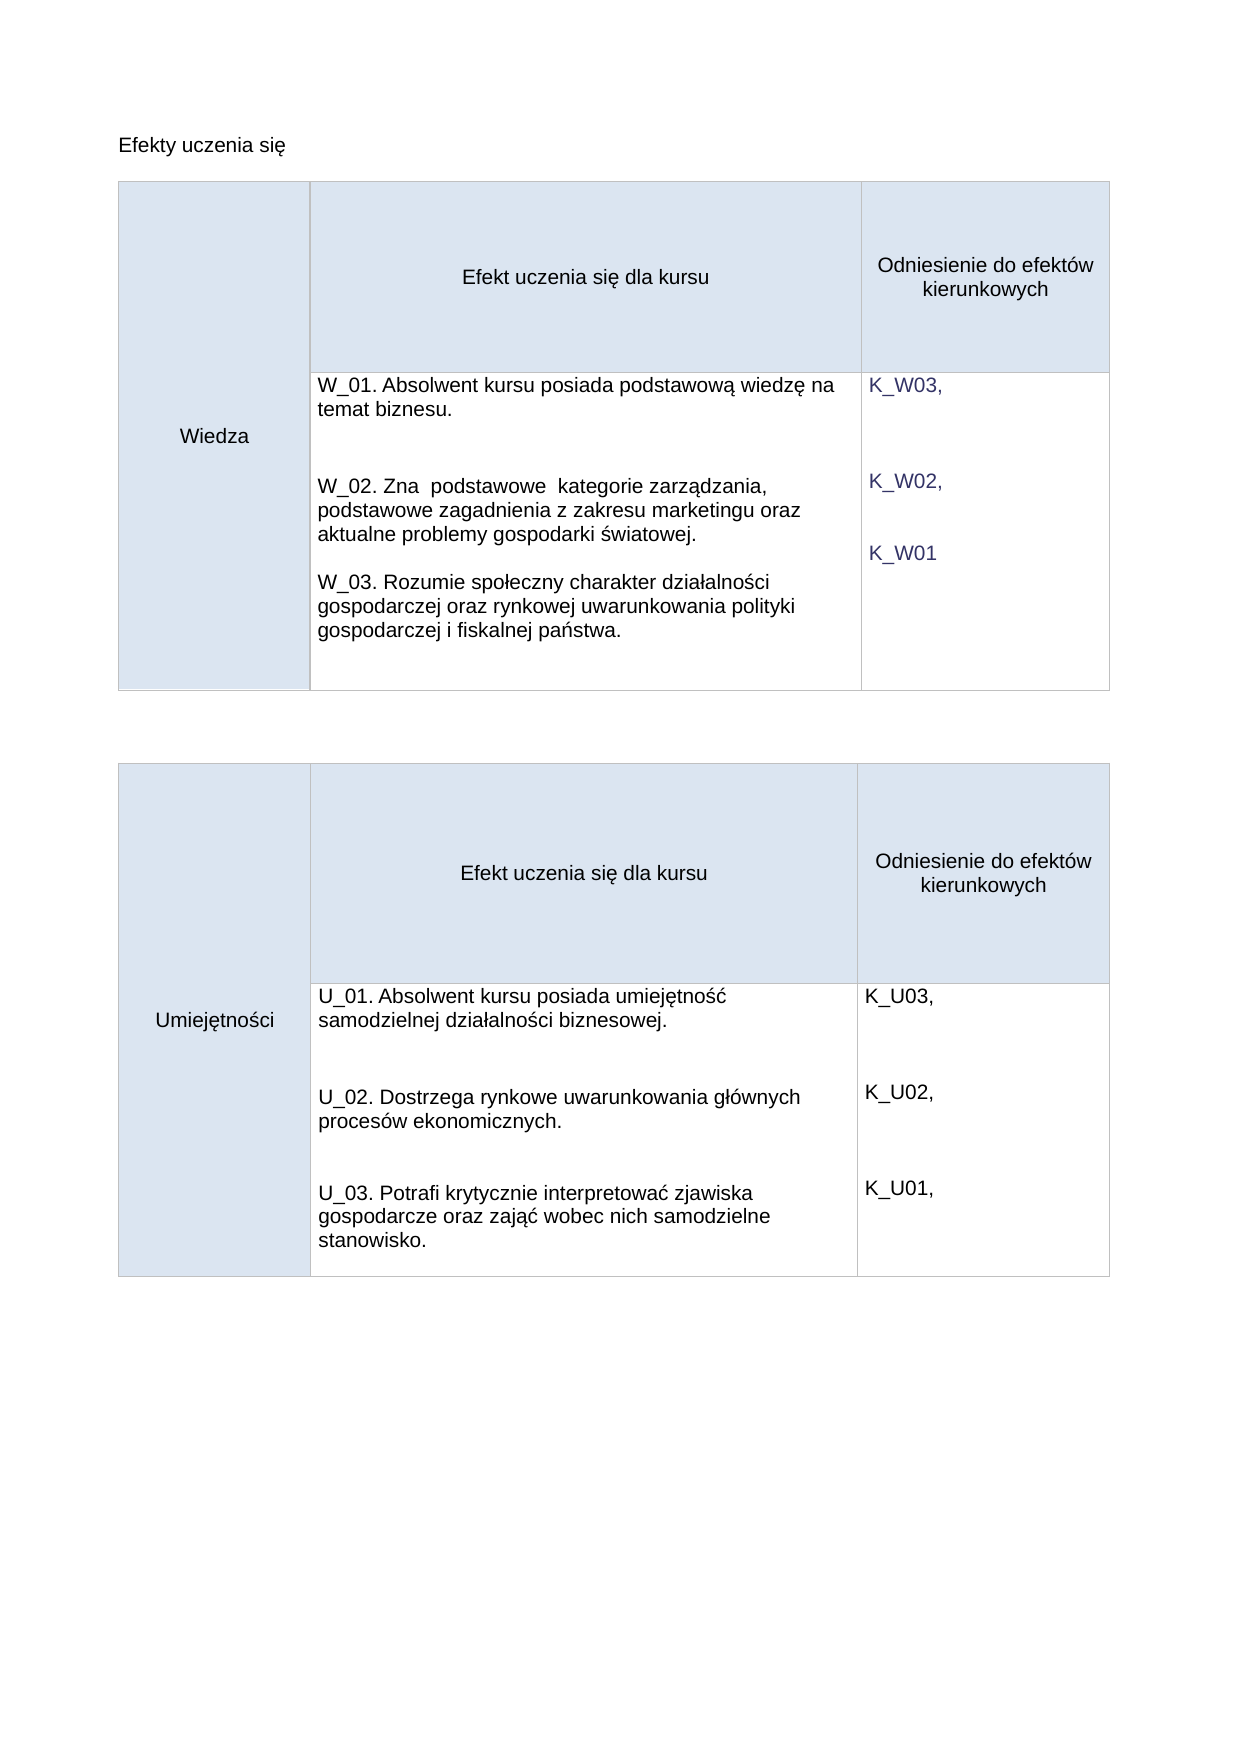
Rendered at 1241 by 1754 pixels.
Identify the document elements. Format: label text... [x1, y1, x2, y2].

table_cell K_W03, K_W02, K_W01 [862, 373, 1109, 689]
table_header Odniesienie do efektów kierunkowych [862, 182, 1109, 372]
table_header Odniesienie do efektów kierunkowych [858, 764, 1109, 983]
table_header Wiedza [119, 182, 309, 689]
text Efekty uczenia się [118, 133, 1122, 157]
table_cell U_01. Absolwent kursu posiada umiejętność samodzielnej działalności biznesowej. U_02. Dostrzega rynkowe uwarunkowania głównych procesów ekonomicznych. U_03. Potrafi krytycznie interpretować zjawiska gospodarcze oraz zająć wobec nich samodzielne stanowisko. [311, 984, 857, 1276]
table_header Efekt uczenia się dla kursu [311, 182, 861, 372]
table_header Efekt uczenia się dla kursu [311, 764, 857, 983]
table_cell K_U03, K_U02, K_U01, [858, 984, 1109, 1276]
table_header Umiejętności [119, 764, 310, 1276]
table_cell W_01. Absolwent kursu posiada podstawową wiedzę na temat biznesu. W_02. Zna podstawowe kategorie zarządzania, podstawowe zagadnienia z zakresu marketingu oraz aktualne problemy gospodarki światowej. W_03. Rozumie społeczny charakter działalności gospodarczej oraz rynkowej uwarunkowania polityki gospodarczej i fiskalnej państwa. [311, 373, 861, 689]
